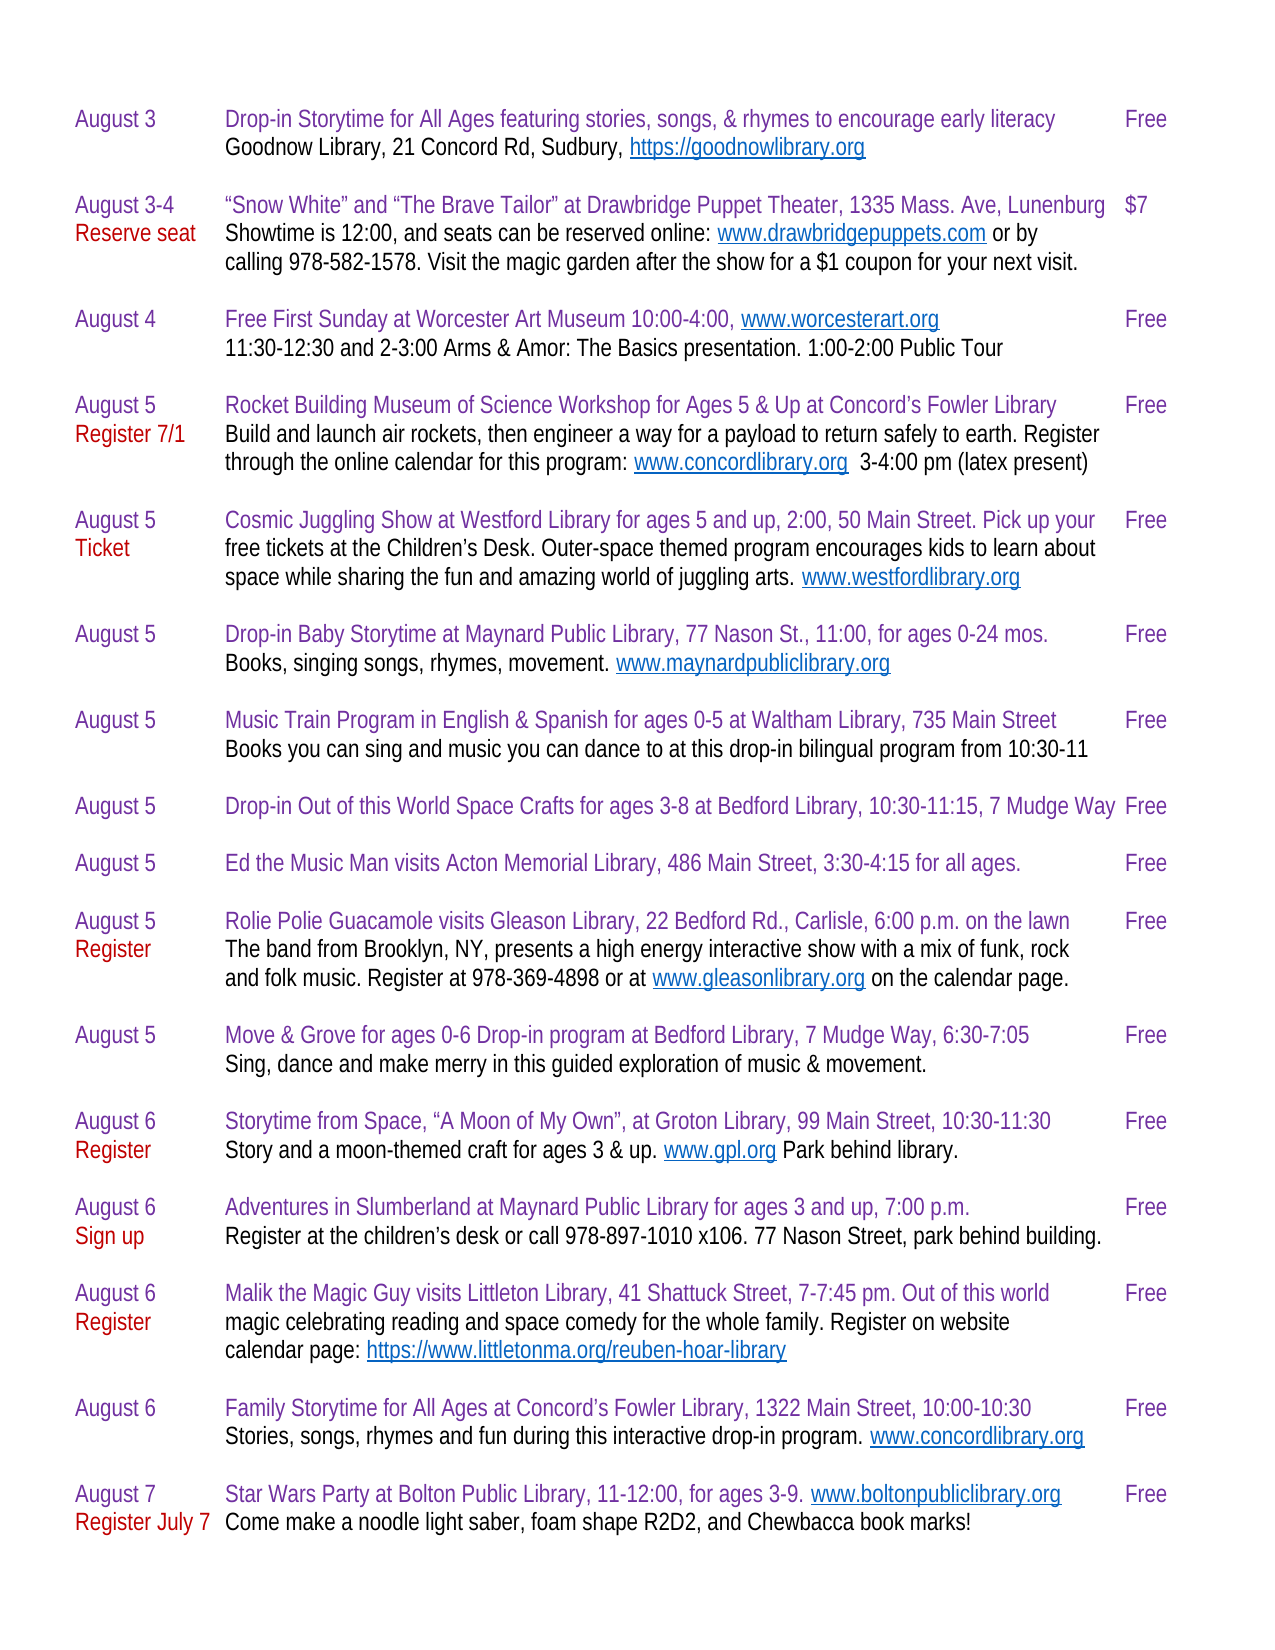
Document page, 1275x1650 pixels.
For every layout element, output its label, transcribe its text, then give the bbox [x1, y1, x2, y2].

text Sign up Register at the children’s desk or call 978-897-1010 x106. 77 Nason Street, park behind building. [75, 1221, 1200, 1249]
text Goodnow Library, 21 Concord Rd, Sudbury, https://goodnowlibrary.org [75, 132, 1200, 161]
text August 5 Cosmic Juggling Show at Westford Library for ages 5 and up, 2:00, 50 Main Street. Pick up your Free [75, 505, 1200, 533]
text and folk music. Register at 978-369-4898 or at www.gleasonlibrary.org on the calendar page. [75, 963, 1200, 992]
text August 5 Ed the Music Man visits Acton Memorial Library, 486 Main Street, 3:30-4:15 for all ages. Free [75, 848, 1200, 877]
text August 4 Free First Sunday at Worcester Art Museum 10:00-4:00, www.worcesterart.org Free [75, 304, 1200, 333]
text August 5 Drop-in Baby Storytime at Maynard Public Library, 77 Nason St., 11:00, for ages 0-24 mos. Free [75, 619, 1200, 648]
text Ticket free tickets at the Children’s Desk. Outer-space themed program encourages kids to learn about [75, 533, 1200, 562]
text August 6 Storytime from Space, “A Moon of My Own”, at Groton Library, 99 Main Street, 10:30-11:30 Free [75, 1106, 1200, 1135]
text Stories, songs, rhymes and fun during this interactive drop-in program. www.concordlibrary.org [75, 1421, 1200, 1450]
text August 5 Rolie Polie Guacamole visits Gleason Library, 22 Bedford Rd., Carlisle, 6:00 p.m. on the lawn Free [75, 906, 1200, 934]
text Register 7/1 Build and launch air rockets, then engineer a way for a payload to return safely to earth. Register [75, 419, 1200, 447]
text August 5 Move & Grove for ages 0-6 Drop-in program at Bedford Library, 7 Mudge Way, 6:30-7:05 Free [75, 1020, 1200, 1049]
text August 5 Music Train Program in English & Spanish for ages 0-5 at Waltham Library, 735 Main Street Free [75, 705, 1200, 734]
text Register The band from Brooklyn, NY, presents a high energy interactive show with a mix of funk, rock [75, 934, 1200, 963]
text August 3 Drop-in Storytime for All Ages featuring stories, songs, & rhymes to encourage early literacy Free [75, 104, 1200, 132]
text calendar page: https://www.littletonma.org/reuben-hoar-library [75, 1335, 1200, 1364]
text 11:30-12:30 and 2-3:00 Arms & Amor: The Basics presentation. 1:00-2:00 Public Tour [75, 333, 1200, 361]
text August 6 Malik the Magic Guy visits Littleton Library, 41 Shattuck Street, 7-7:45 pm. Out of this world Free [75, 1278, 1200, 1307]
text Register magic celebrating reading and space comedy for the whole family. Register on website [75, 1307, 1200, 1335]
text Books you can sing and music you can dance to at this drop-in bilingual program from 10:30-11 [75, 734, 1200, 762]
text through the online calendar for this program: www.concordlibrary.org 3-4:00 pm (latex present) [75, 447, 1200, 476]
text Reserve seat Showtime is 12:00, and seats can be reserved online: www.drawbridgepuppets.com or by [75, 218, 1200, 247]
text Books, singing songs, rhymes, movement. www.maynardpubliclibrary.org [75, 648, 1200, 677]
text Register July 7 Come make a noodle light saber, foam shape R2D2, and Chewbacca book marks! [75, 1507, 1200, 1536]
text August 6 Adventures in Slumberland at Maynard Public Library for ages 3 and up, 7:00 p.m. Free [75, 1192, 1200, 1221]
text August 5 Rocket Building Museum of Science Workshop for Ages 5 & Up at Concord’s Fowler Library Free [75, 390, 1200, 419]
text August 6 Family Storytime for All Ages at Concord’s Fowler Library, 1322 Main Street, 10:00-10:30 Free [75, 1393, 1200, 1421]
text calling 978-582-1578. Visit the magic garden after the show for a $1 coupon for your next visit. [75, 247, 1200, 276]
text August 7 Star Wars Party at Bolton Public Library, 11-12:00, for ages 3-9. www.boltonpubliclibrary.org Free [75, 1479, 1200, 1507]
text Register Story and a moon-themed craft for ages 3 & up. www.gpl.org Park behind library. [75, 1135, 1200, 1163]
text space while sharing the fun and amazing world of juggling arts. www.westfordlibrary.org [75, 562, 1200, 591]
text August 5 Drop-in Out of this World Space Crafts for ages 3-8 at Bedford Library, 10:30-11:15, 7 Mudge Way Free [75, 791, 1200, 820]
text Sing, dance and make merry in this guided exploration of music & movement. [75, 1049, 1200, 1078]
text August 3-4 “Snow White” and “The Brave Tailor” at Drawbridge Puppet Theater, 1335 Mass. Ave, Lunenburg $7 [75, 189, 1200, 218]
